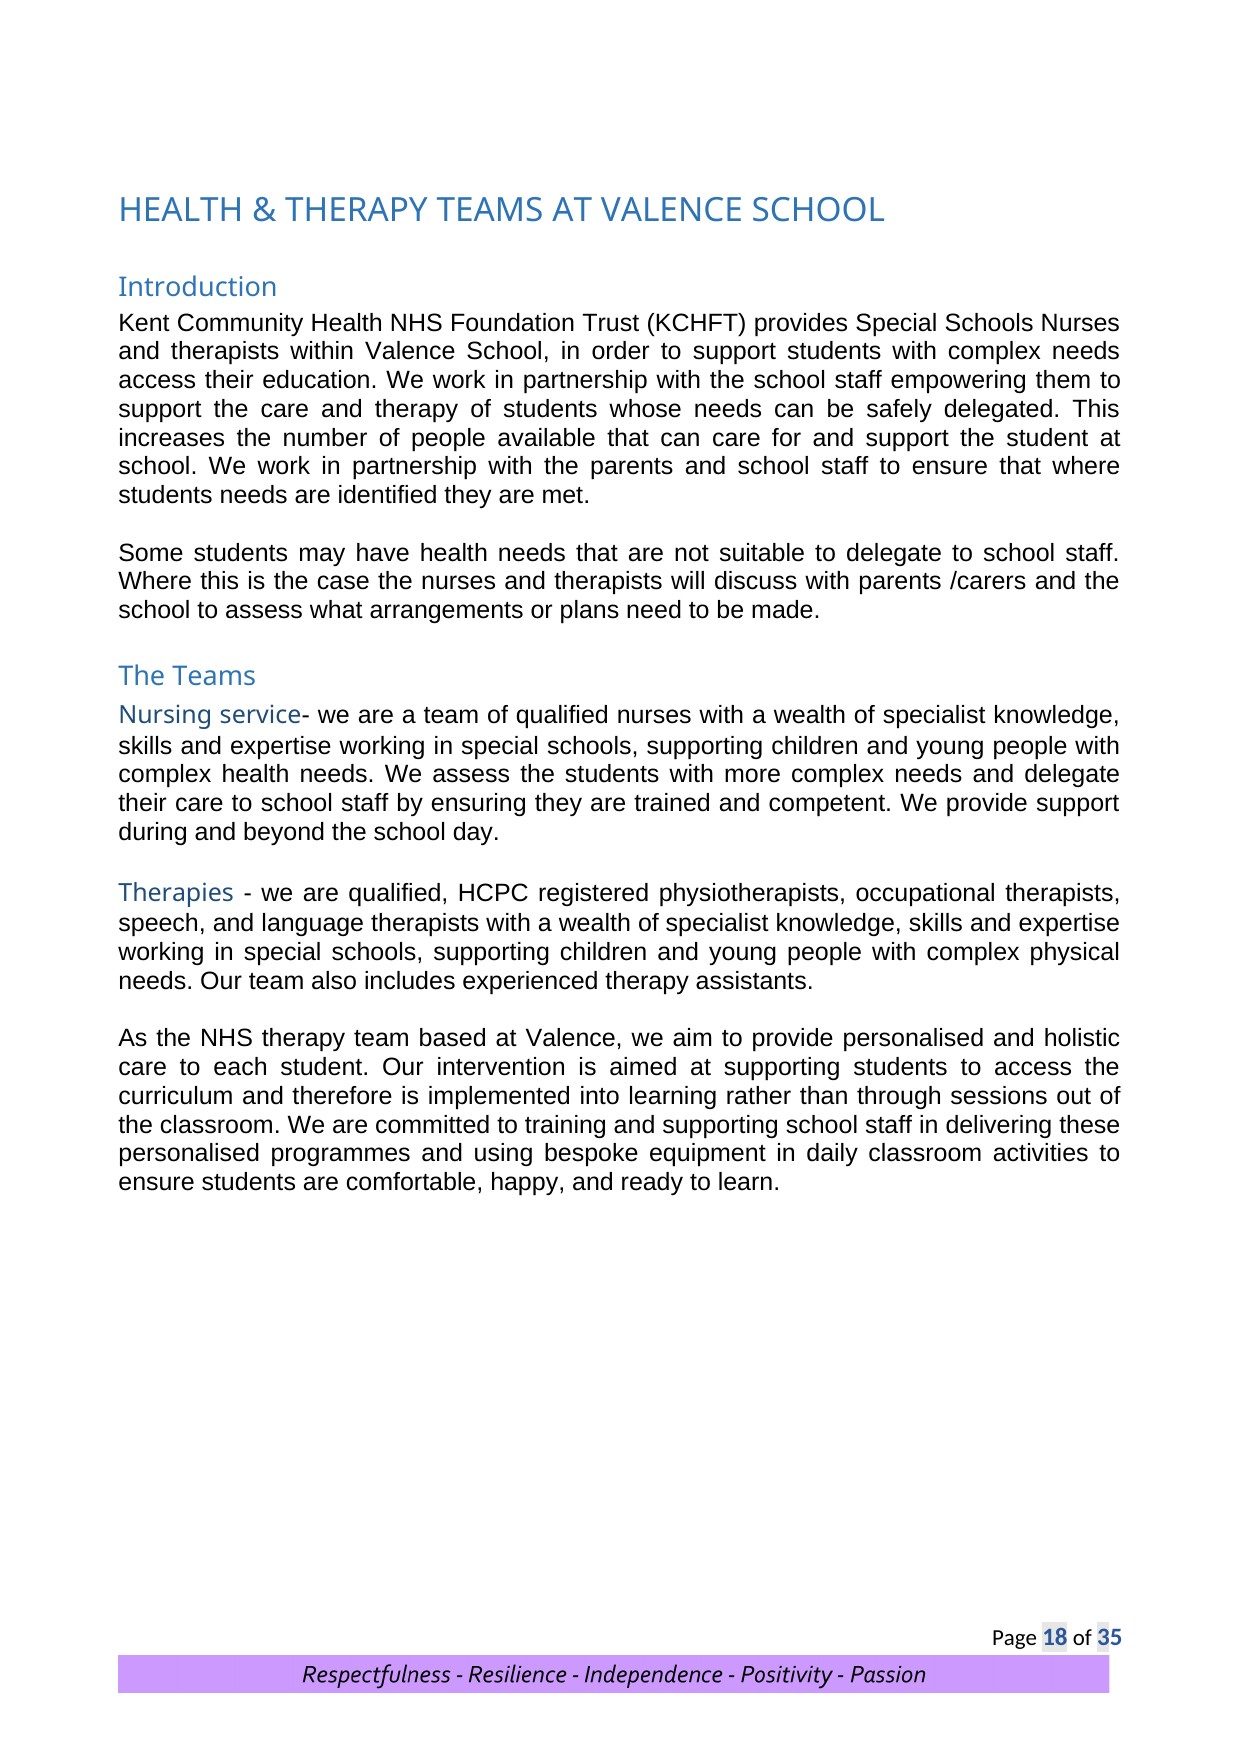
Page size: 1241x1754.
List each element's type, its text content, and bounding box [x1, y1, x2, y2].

text Therapies - we are qualified, HCPC registered physiotherapists, occupational therapists, speech, and language therapists with a wealth of specialist knowledge, skills and expertise working in special schools, supporting children and young people with complex physical needs. Our team also includes experienced therapy assistants. [118, 874, 1122, 995]
subtitle The Teams [118, 657, 1122, 694]
text As the NHS therapy team based at Valence, we aim to provide personalised and holistic care to each student. Our intervention is aimed at supporting students to access the curriculum and therefore is implemented into learning rather than through sessions out of the classroom. We are committed to training and supporting school staff in delivering these personalised programmes and using bespoke equipment in daily classroom activities to ensure students are comfortable, happy, and ready to learn. [118, 1023, 1122, 1196]
subtitle Introduction [118, 268, 1122, 305]
subtitle HEALTH & THERAPY TEAMS AT VALENCE SCHOOL [118, 186, 1122, 231]
text Kent Community Health NHS Foundation Trust (KCHFT) provides Special Schools Nurses and therapists within Valence School, in order to support students with complex needs access their education. We work in partnership with the school staff empowering them to support the care and therapy of students whose needs can be safely delegated. This increases the number of people available that can care for and support the student at school. We work in partnership with the parents and school staff to ensure that where students needs are identified they are met. [118, 308, 1122, 509]
picture [118, 1652, 1110, 1704]
text Some students may have health needs that are not suitable to delegate to school staff. Where this is the case the nurses and therapists will discuss with parents /carers and the school to assess what arrangements or plans need to be made. [118, 538, 1122, 624]
text Nursing service- we are a team of qualified nurses with a wealth of specialist knowledge, skills and expertise working in special schools, supporting children and young people with complex health needs. We assess the students with more complex needs and delegate their care to school staff by ensuring they are trained and competent. We provide support during and beyond the school day. [118, 697, 1122, 846]
